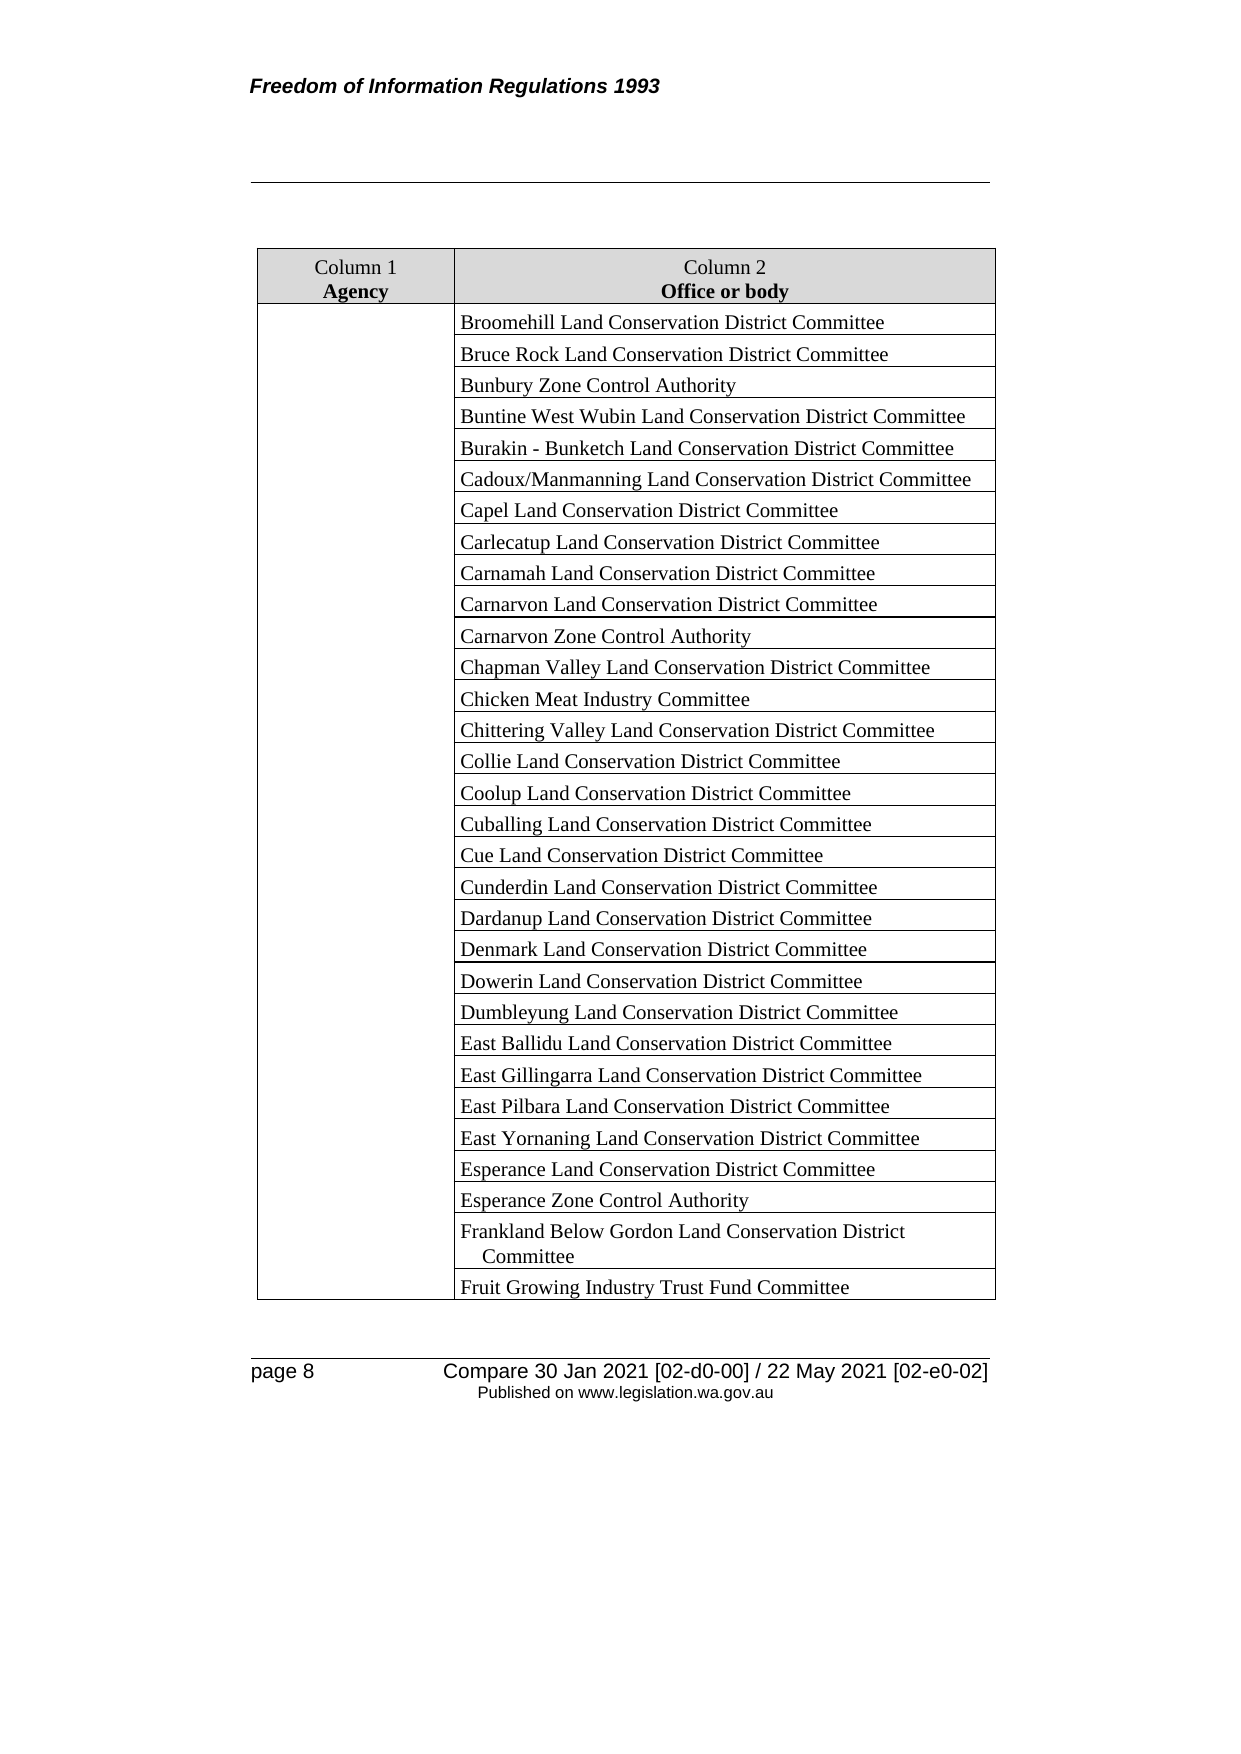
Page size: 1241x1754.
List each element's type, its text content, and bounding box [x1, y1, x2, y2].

table_cell Carnarvon Land Conservation District Committee [455, 586, 995, 616]
table_cell Coolup Land Conservation District Committee [455, 774, 995, 804]
table_cell Chittering Valley Land Conservation District Committee [455, 712, 995, 742]
table_cell East Ballidu Land Conservation District Committee [455, 1025, 995, 1055]
table_cell Chapman Valley Land Conservation District Committee [455, 649, 995, 679]
table_cell Cunderdin Land Conservation District Committee [455, 868, 995, 899]
table_cell Dowerin Land Conservation District Committee [455, 963, 995, 993]
table_cell East Yornaning Land Conservation District Committee [455, 1119, 995, 1149]
table_cell Chicken Meat Industry Committee [455, 680, 995, 711]
table_cell Esperance Land Conservation District Committee [455, 1151, 995, 1181]
table_cell Cuballing Land Conservation District Committee [455, 806, 995, 836]
table_cell East Gillingarra Land Conservation District Committee [455, 1056, 995, 1087]
table_cell Esperance Zone Control Authority [455, 1182, 995, 1212]
table_cell Broomehill Land Conservation District Committee [455, 304, 995, 334]
table_cell Bunbury Zone Control Authority [455, 367, 995, 397]
table_cell Buntine West Wubin Land Conservation District Committee [455, 398, 995, 428]
table_cell Dumbleyung Land Conservation District Committee [455, 994, 995, 1024]
table_cell Dardanup Land Conservation District Committee [455, 900, 995, 930]
table_header Column 1 Agency [258, 249, 454, 303]
table_cell Carnarvon Zone Control Authority [455, 618, 995, 648]
table_cell Fruit Growing Industry Trust Fund Committee [455, 1269, 995, 1299]
table_cell Capel Land Conservation District Committee [455, 492, 995, 522]
table_cell Carlecatup Land Conservation District Committee [455, 524, 995, 554]
table_cell Burakin - Bunketch Land Conservation District Committee [455, 429, 995, 460]
table_cell East Pilbara Land Conservation District Committee [455, 1088, 995, 1118]
table_cell Bruce Rock Land Conservation District Committee [455, 335, 995, 366]
table_header Column 2 Office or body [455, 249, 995, 303]
table_cell Collie Land Conservation District Committee [455, 743, 995, 773]
table_cell Carnamah Land Conservation District Committee [455, 555, 995, 585]
table_cell Frankland Below Gordon Land Conservation District Committee [455, 1213, 995, 1268]
table_cell Denmark Land Conservation District Committee [455, 931, 995, 961]
table_cell Cadoux/Manmanning Land Conservation District Committee [455, 461, 995, 491]
table_cell Cue Land Conservation District Committee [455, 837, 995, 867]
